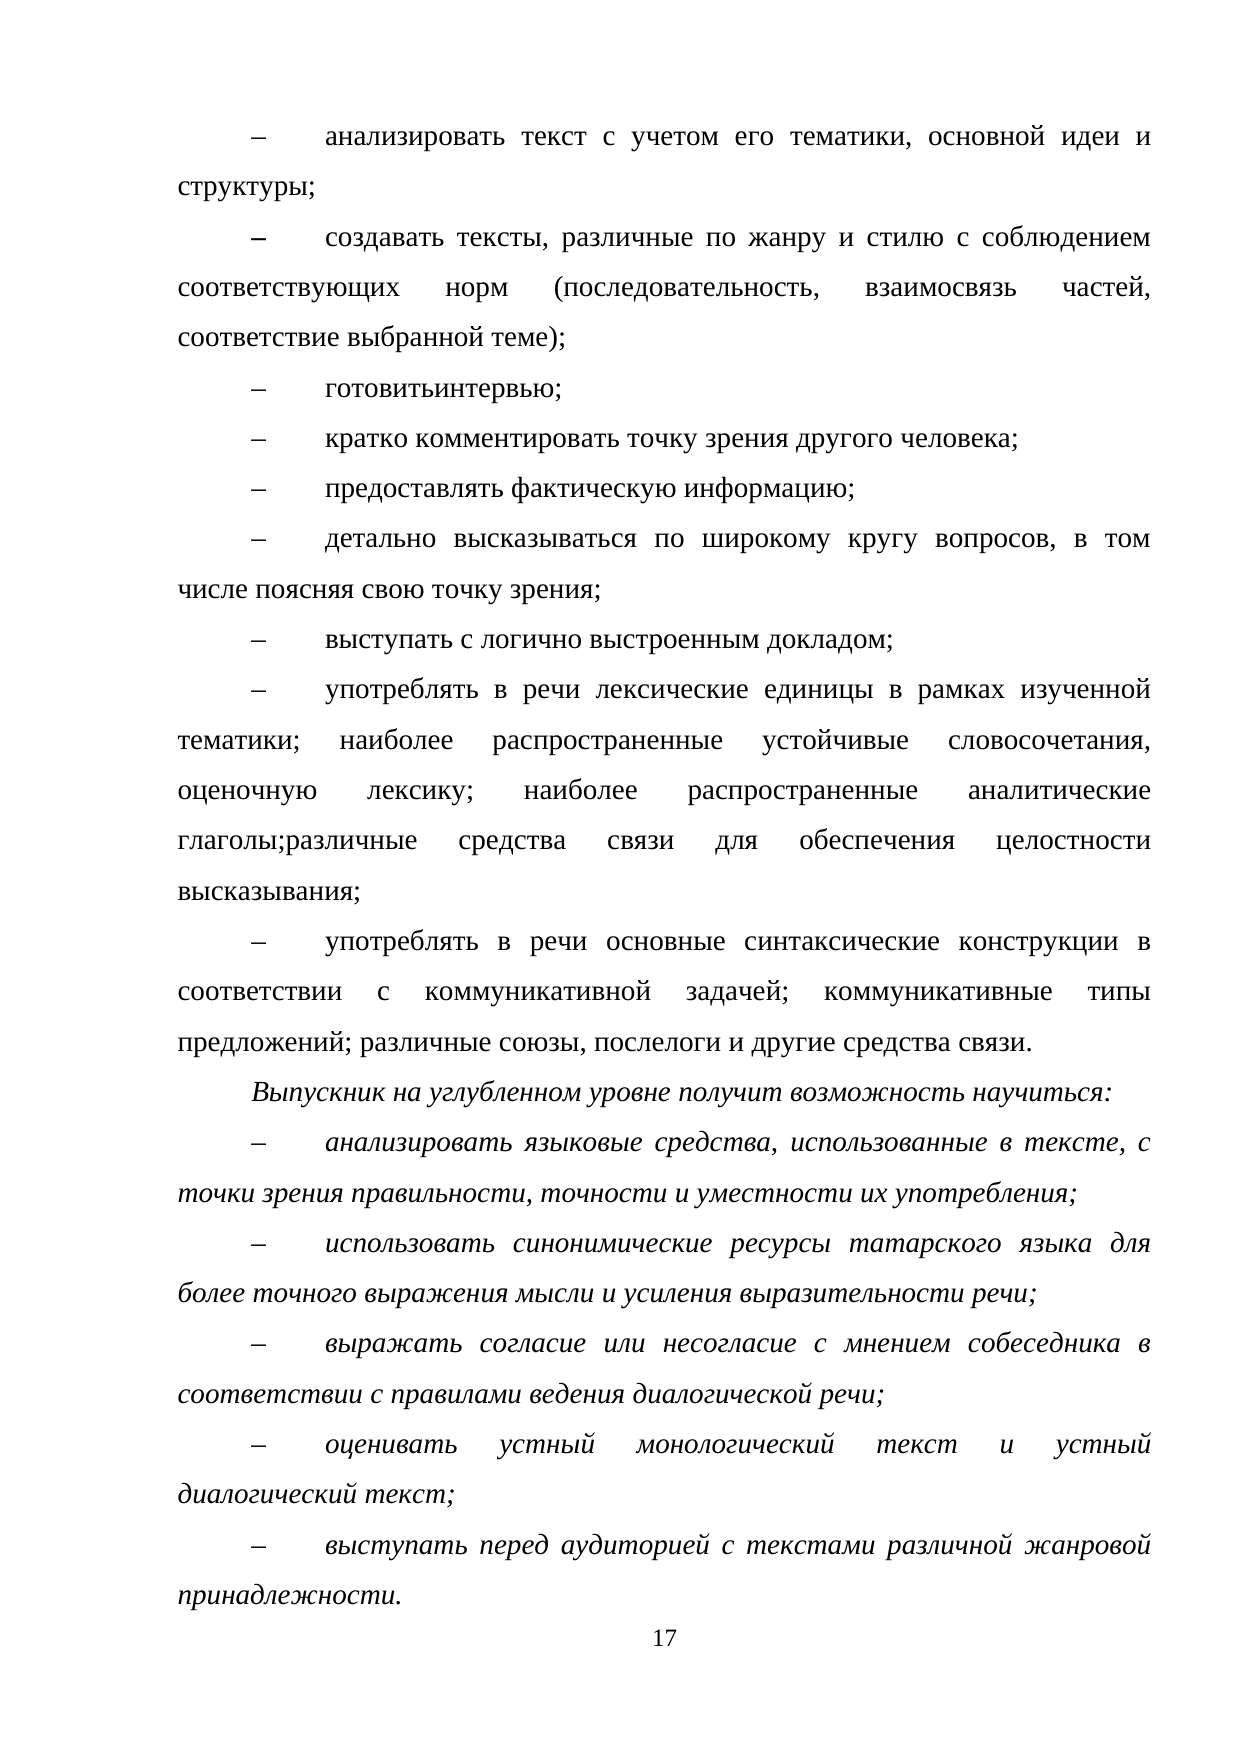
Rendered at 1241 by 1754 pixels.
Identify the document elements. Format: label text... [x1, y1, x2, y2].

list кратко комментировать точку зрения другого человека; [177, 420, 1152, 453]
list выражать согласие или несогласие с мнением собеседника в соответствии с правилами ведения диалогической речи; [177, 1326, 1152, 1409]
list анализировать языковые средства, использованные в тексте, с точки зрения правильности, точности и уместности их употребления; [177, 1124, 1152, 1208]
list создавать тексты, различные по жанру и стилю с соблюдением соответствующих норм (последовательность, взаимосвязь частей, соответствие выбранной теме); [177, 219, 1152, 353]
list употреблять в речи лексические единицы в рамках изученной тематики; наиболее распространенные устойчивые словосочетания, оценочную лексику; наиболее распространенные аналитические глаголы;различные средства связи для обеспечения целостности высказывания; [177, 672, 1152, 906]
list оценивать устный монологический текст и устный диалогический текст; [177, 1426, 1152, 1510]
list выступать перед аудиторией с текстами различной жанровой принадлежности. [177, 1527, 1152, 1611]
list детально высказываться по широкому кругу вопросов, в том числе поясняя свою точку зрения; [177, 521, 1152, 604]
list употреблять в речи основные синтаксические конструкции в соответствии с коммуникативной задачей; коммуникативные типы предложений; различные союзы, послелоги и другие средства связи. [177, 923, 1152, 1057]
text Выпускник на углубленном уровне получит возможность научиться: [177, 1074, 1152, 1108]
list предоставлять фактическую информацию; [177, 470, 1152, 504]
list использовать синонимические ресурсы татарского языка для более точного выражения мысли и усиления выразительности речи; [177, 1225, 1152, 1309]
list готовитьинтервью; [177, 370, 1152, 403]
list выступать с логично выстроенным докладом; [177, 621, 1152, 655]
list анализировать текст с учетом его тематики, основной идеи и структуры; [177, 118, 1152, 202]
